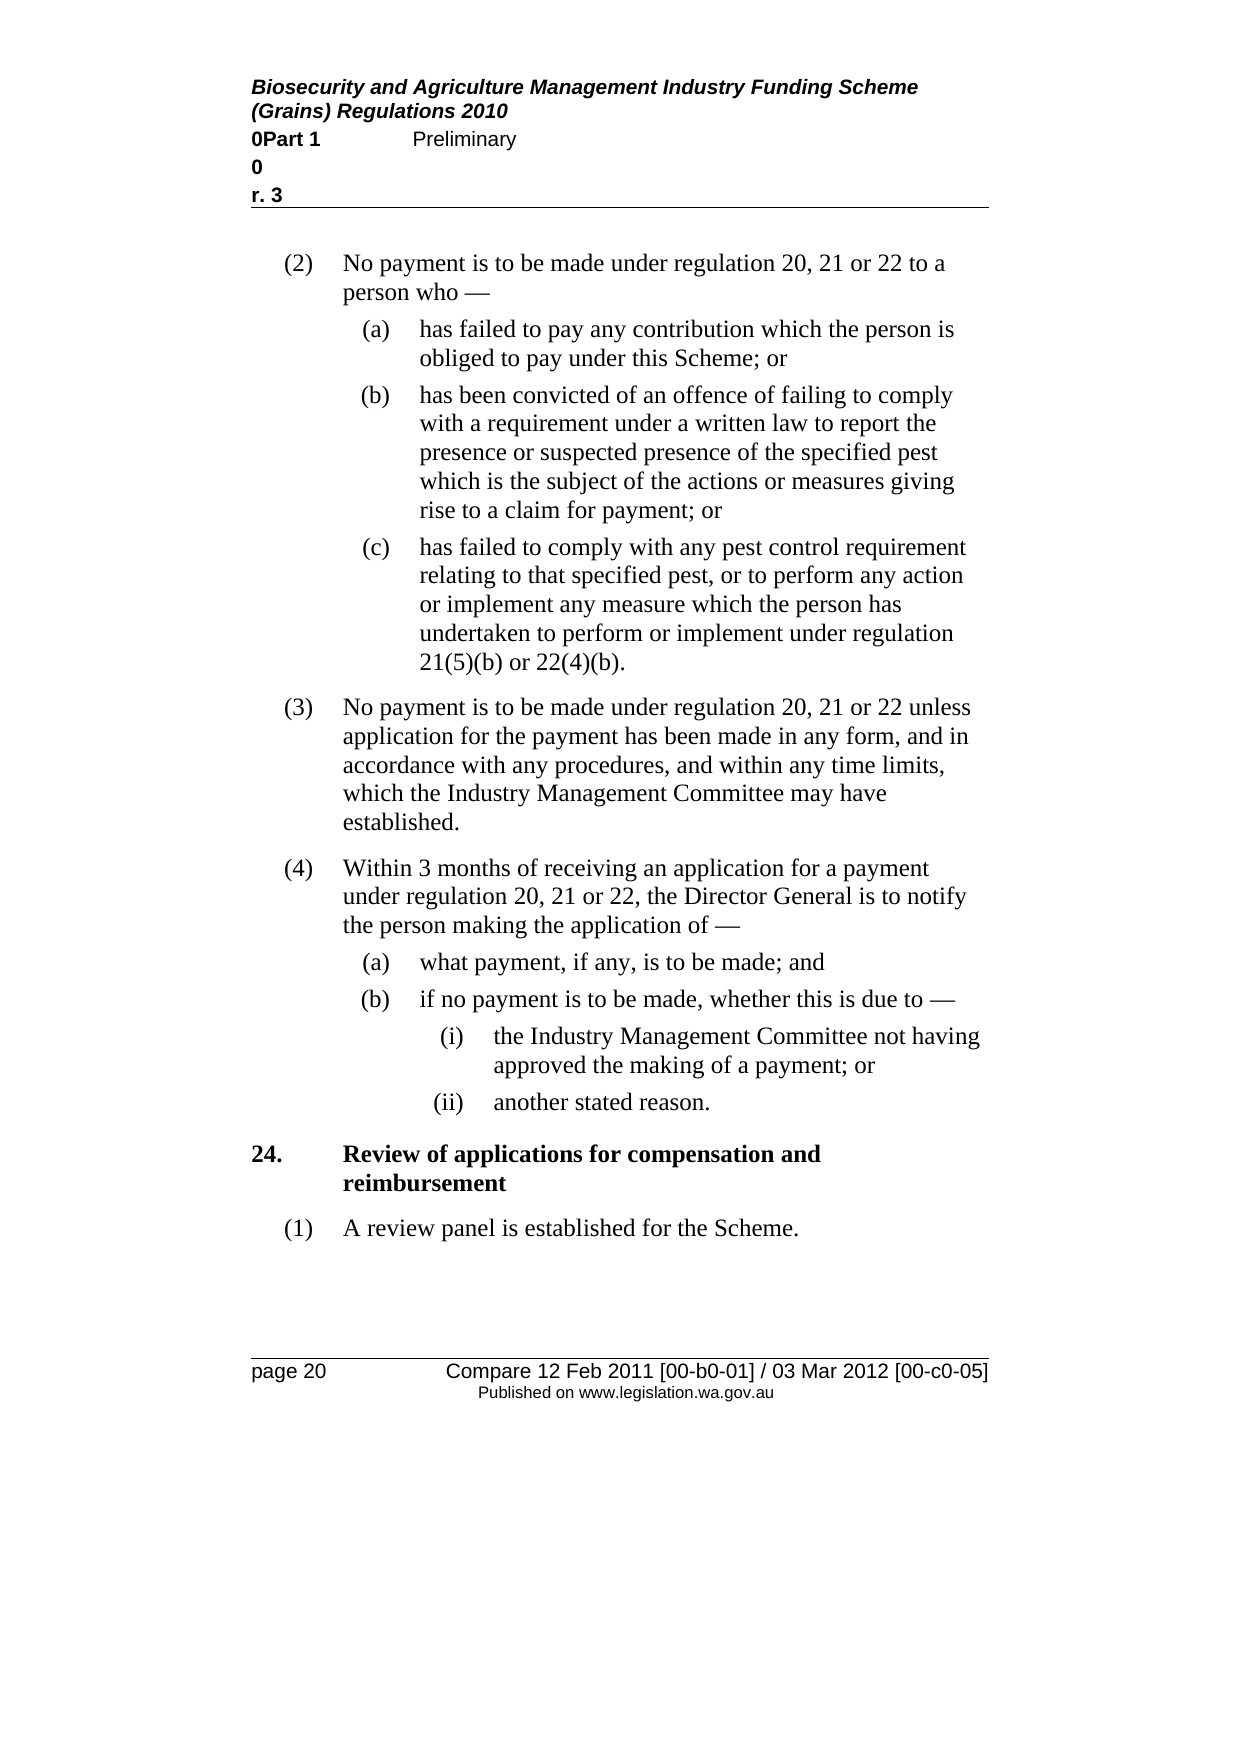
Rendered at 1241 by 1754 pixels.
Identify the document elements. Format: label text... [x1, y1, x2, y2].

text (a) has failed to pay any contribution which the person is obliged to pay under this Scheme; or [251, 314, 989, 371]
text (b) if no payment is to be made, whether this is due to — [251, 984, 989, 1013]
text (ii) another stated reason. [251, 1087, 989, 1116]
text (4) Within 3 months of receiving an application for a payment under regulation 20, 21 or 22, the Director General is to notify the person making the application of — [251, 853, 989, 939]
text (1) A review panel is established for the Scheme. [251, 1213, 989, 1242]
subtitle 24. Review of applications for compensation and reimbursement [251, 1139, 989, 1196]
text (b) has been convicted of an offence of failing to comply with a requirement under a written law to report the presence or suspected presence of the specified pest which is the subject of the actions or measures giving rise to a claim for payment; or [251, 380, 989, 523]
text (i) the Industry Management Committee not having approved the making of a payment; or [251, 1021, 989, 1079]
text (2) No payment is to be made under regulation 20, 21 or 22 to a person who — [251, 248, 989, 306]
text (3) No payment is to be made under regulation 20, 21 or 22 unless application for the payment has been made in any form, and in accordance with any procedures, and within any time limits, which the Industry Management Committee may have established. [251, 692, 989, 836]
text (c) has failed to comply with any pest control requirement relating to that specified pest, or to perform any action or implement any measure which the person has undertaken to perform or implement under regulation 21(5)(b) or 22(4)(b). [251, 532, 989, 676]
text (a) what payment, if any, is to be made; and [251, 947, 989, 976]
